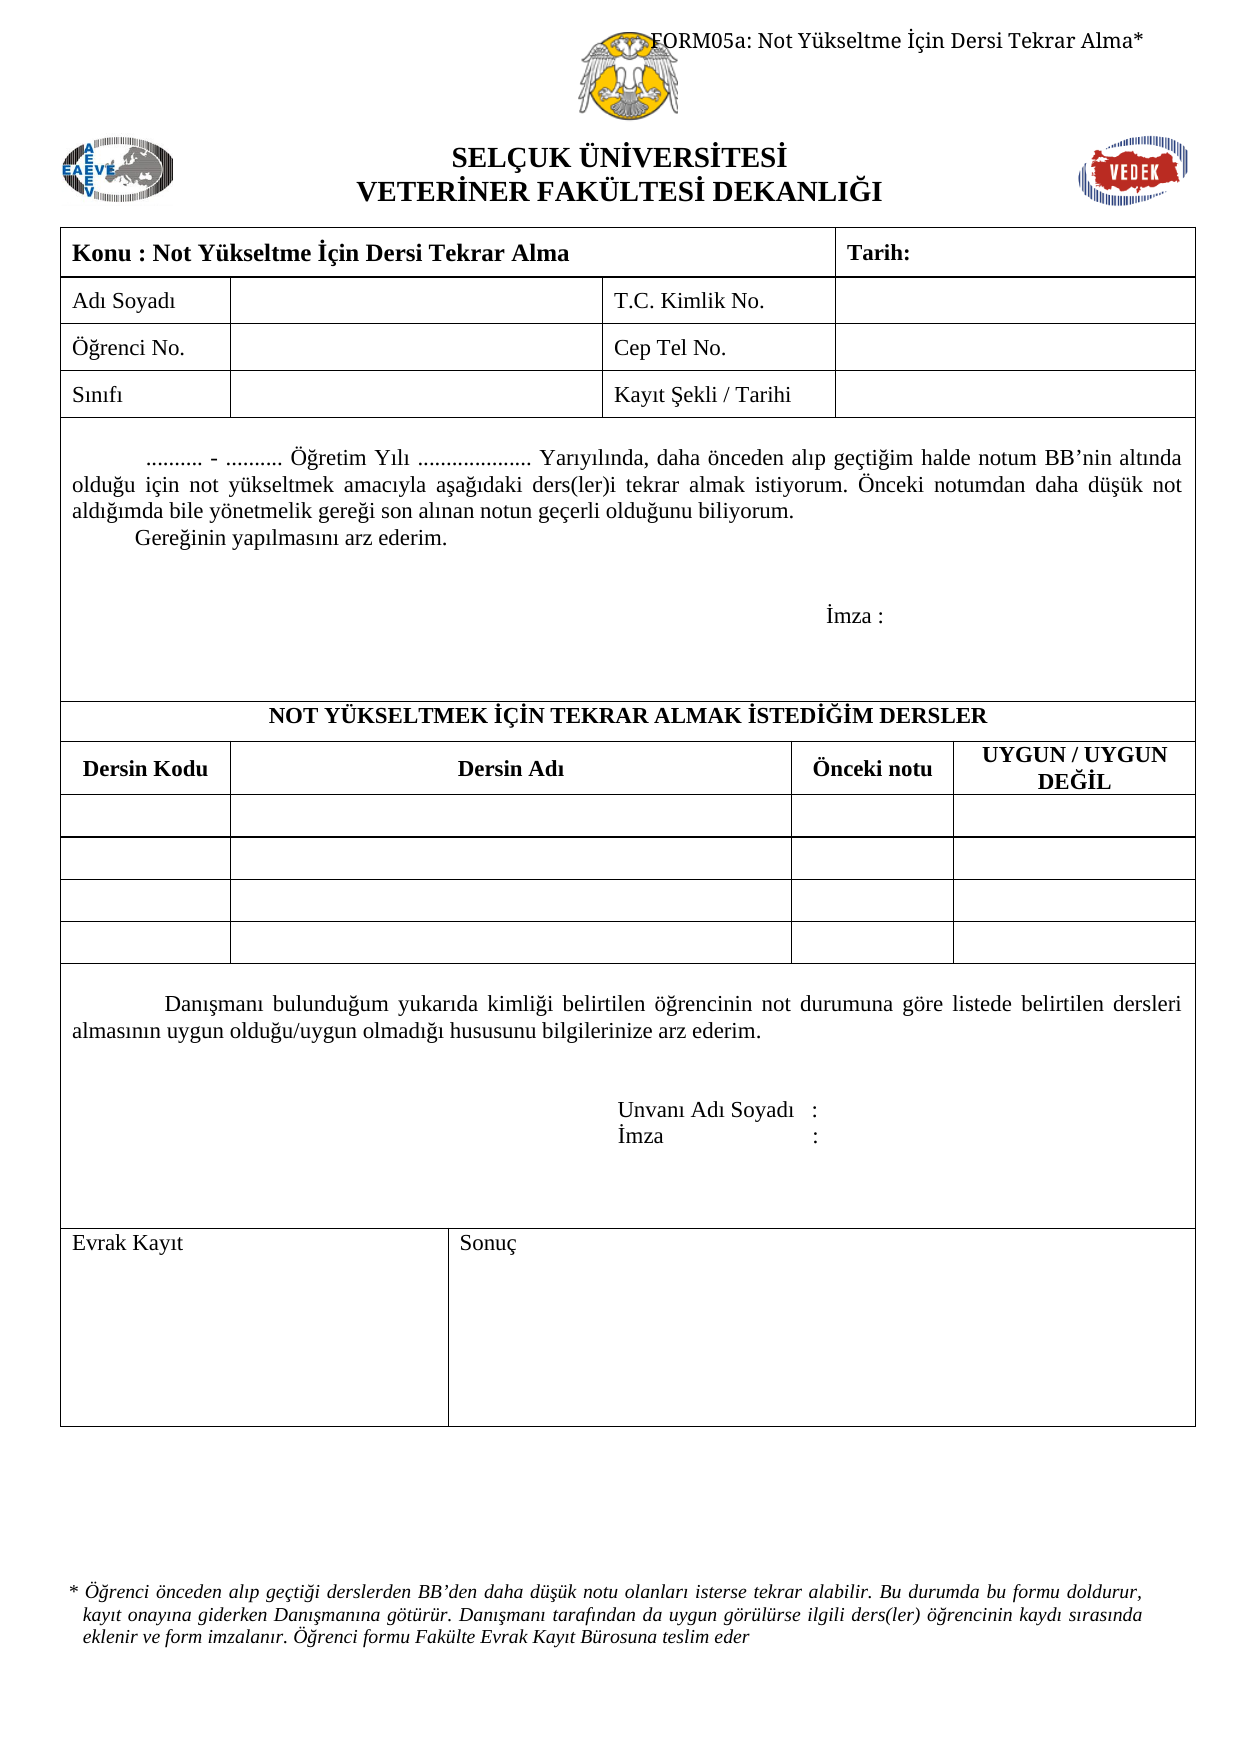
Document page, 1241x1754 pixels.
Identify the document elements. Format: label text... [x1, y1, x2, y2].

table_cell [61, 795, 230, 836]
table_cell [231, 324, 602, 370]
table_cell [61, 838, 230, 879]
table_cell [792, 880, 953, 921]
table_cell [792, 795, 953, 836]
table_cell Adı Soyadı [61, 278, 230, 323]
table_cell Dersin Kodu [61, 742, 230, 794]
table_cell .......... - .......... Öğretim Yılı .................... Yarıyılında, daha önceden alıp geçtiğim halde notum BB’nin altında olduğu için not yükseltmek amacıyla aşağıdaki ders(ler)i tekrar almak istiyorum. Önceki notumdan daha düşük not aldığımda bile yönetmelik gereği son alınan notun geçerli olduğunu biliyorum. Gereğinin yapılmasını arz ederim. İmza : [61, 418, 1195, 701]
table_cell [836, 324, 1195, 370]
table_cell [61, 922, 230, 963]
table_cell [231, 838, 791, 879]
table_cell [792, 922, 953, 963]
table_header Konu : Not Yükseltme İçin Dersi Tekrar Alma [61, 228, 835, 276]
table_cell Dersin Adı [231, 742, 791, 794]
table_cell T.C. Kimlik No. [603, 278, 835, 323]
table_cell [231, 795, 791, 836]
table_cell [954, 922, 1195, 963]
table_cell Evrak Kayıt [61, 1229, 448, 1426]
table_cell Danışmanı bulunduğum yukarıda kimliği belirtilen öğrencinin not durumuna göre listede belirtilen dersleri almasının uygun olduğu/uygun olmadığı hususunu bilgilerinize arz ederim. Unvanı Adı Soyadı : İmza : [61, 964, 1195, 1228]
table_cell [954, 838, 1195, 879]
picture [578, 32, 678, 127]
table_header Tarih: [836, 228, 1195, 276]
table_cell NOT YÜKSELTMEK İÇİN TEKRAR ALMAK İSTEDİĞİM DERSLER [61, 702, 1195, 741]
table_cell [231, 371, 602, 417]
picture [1078, 131, 1189, 208]
table_cell [231, 278, 602, 323]
table_cell [954, 880, 1195, 921]
table_cell [231, 922, 791, 963]
table_cell [61, 880, 230, 921]
table_cell Önceki notu [792, 742, 953, 794]
table_cell Kayıt Şekli / Tarihi [603, 371, 835, 417]
table_cell [792, 838, 953, 879]
table_cell [954, 795, 1195, 836]
table_cell Öğrenci No. [61, 324, 230, 370]
table_cell Sonuç [449, 1229, 1195, 1426]
table_cell [231, 880, 791, 921]
table_cell Cep Tel No. [603, 324, 835, 370]
table_cell [836, 278, 1195, 323]
table_cell Sınıfı [61, 371, 230, 417]
table_cell UYGUN / UYGUN DEĞİL [954, 742, 1195, 794]
picture [61, 133, 173, 206]
table_cell [836, 371, 1195, 417]
